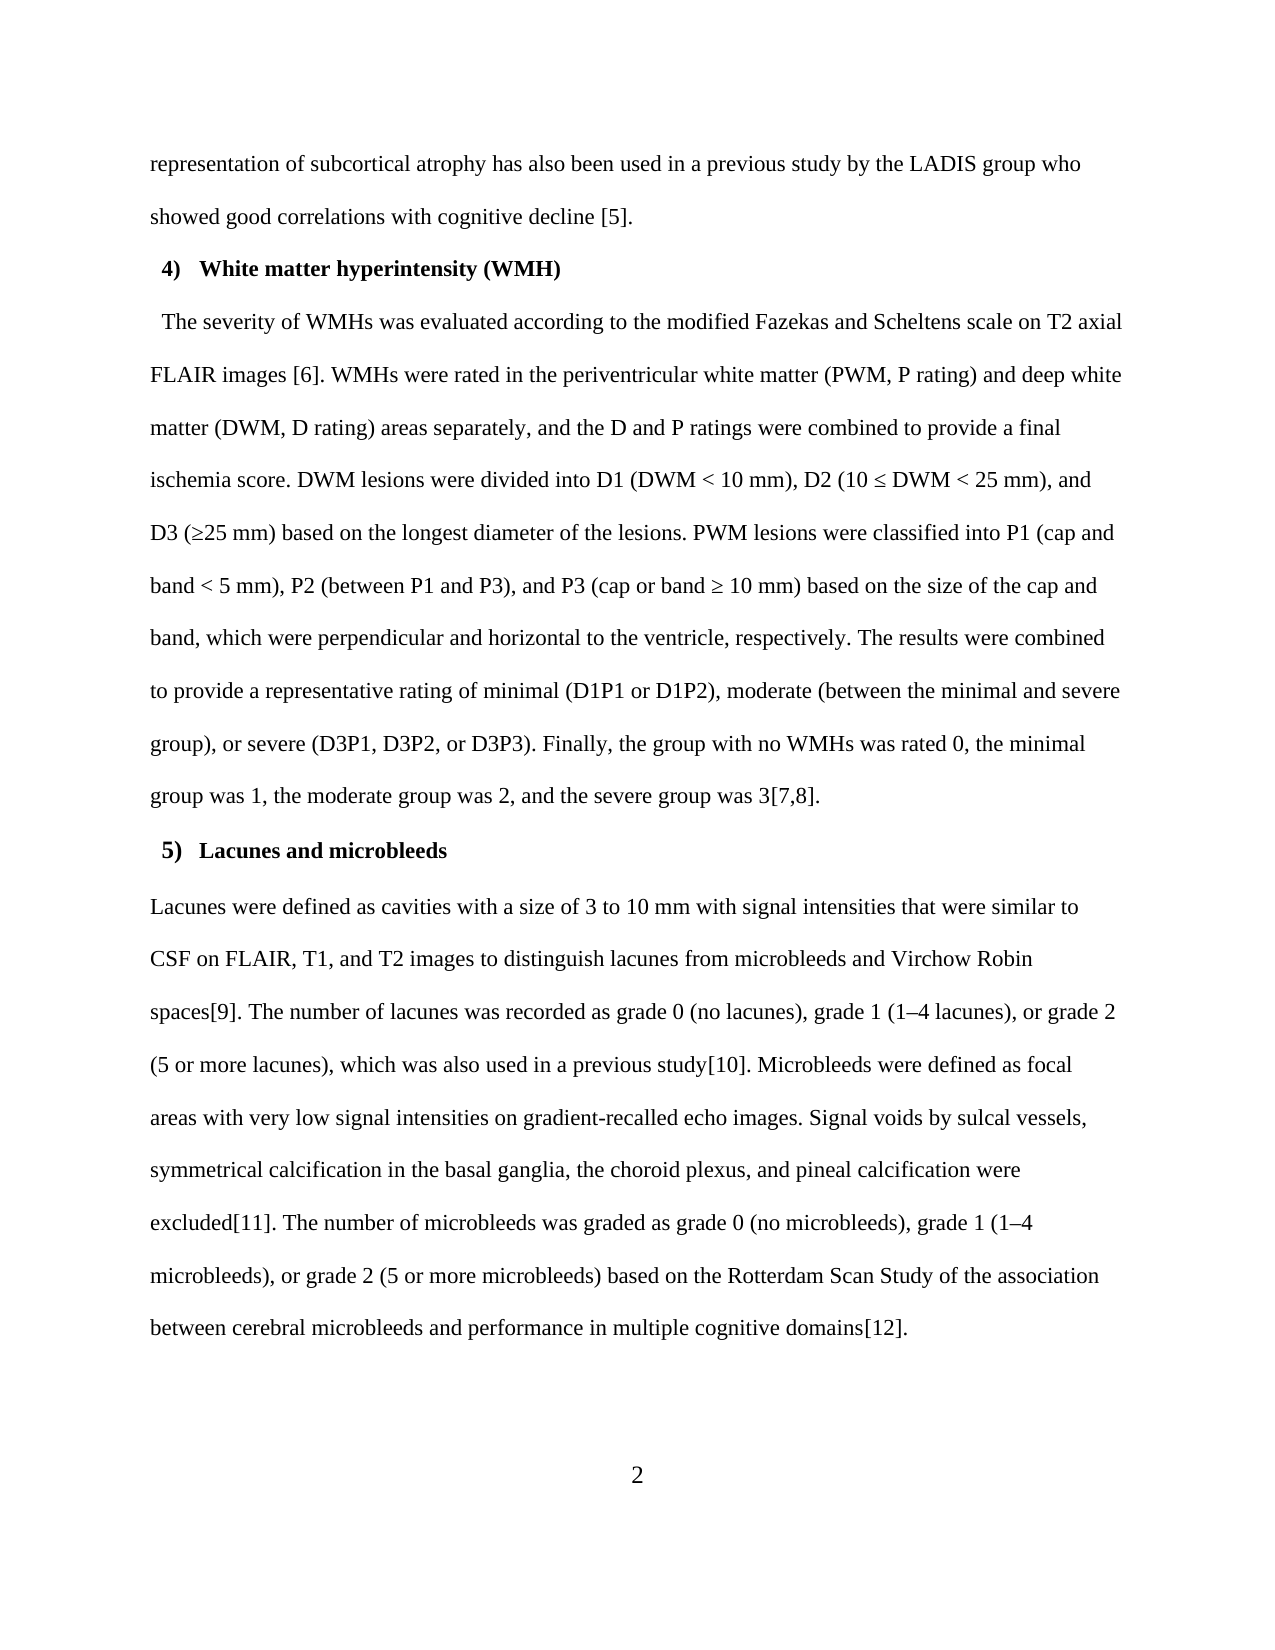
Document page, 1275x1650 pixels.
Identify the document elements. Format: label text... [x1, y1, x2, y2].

list Lacunes and microbleeds [161, 835, 1125, 864]
text Lacunes were defined as cavities with a size of 3 to 10 mm with signal intensities that were similar to CSF on FLAIR, T1, and T2 images to distinguish lacunes from microbleeds and Virchow Robin spaces[9]. The number of lacunes was recorded as grade 0 (no lacunes), grade 1 (1–4 lacunes), or grade 2 (5 or more lacunes), which was also used in a previous study[10]. Microbleeds were defined as focal areas with very low signal intensities on gradient-recalled echo images. Signal voids by sulcal vessels, symmetrical calcification in the basal ganglia, the choroid plexus, and pineal calcification were excluded[11]. The number of microbleeds was graded as grade 0 (no microbleeds), grade 1 (1–4 microbleeds), or grade 2 (5 or more microbleeds) based on the Rotterdam Scan Study of the association between cerebral microbleeds and performance in multiple cognitive domains[12]. [150, 893, 1125, 1341]
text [150, 150, 1125, 229]
text The severity of WMHs was evaluated according to the modified Fazekas and Scheltens scale on T2 axial FLAIR images [6]. WMHs were rated in the periventricular white matter (PWM, P rating) and deep white matter (DWM, D rating) areas separately, and the D and P ratings were combined to provide a final ischemia score. DWM lesions were divided into D1 (DWM < 10 mm), D2 (10 ≤ DWM < 25 mm), and D3 (≥25 mm) based on the longest diameter of the lesions. PWM lesions were classified into P1 (cap and band < 5 mm), P2 (between P1 and P3), and P3 (cap or band ≥ 10 mm) based on the size of the cap and band, which were perpendicular and horizontal to the ventricle, respectively. The results were combined to provide a representative rating of minimal (D1P1 or D1P2), moderate (between the minimal and severe group), or severe (D3P1, D3P2, or D3P3). Finally, the group with no WMHs was rated 0, the minimal group was 1, the moderate group was 2, and the severe group was 3[7,8]. [150, 308, 1125, 809]
list White matter hyperintensity (WMH) [161, 255, 1125, 282]
